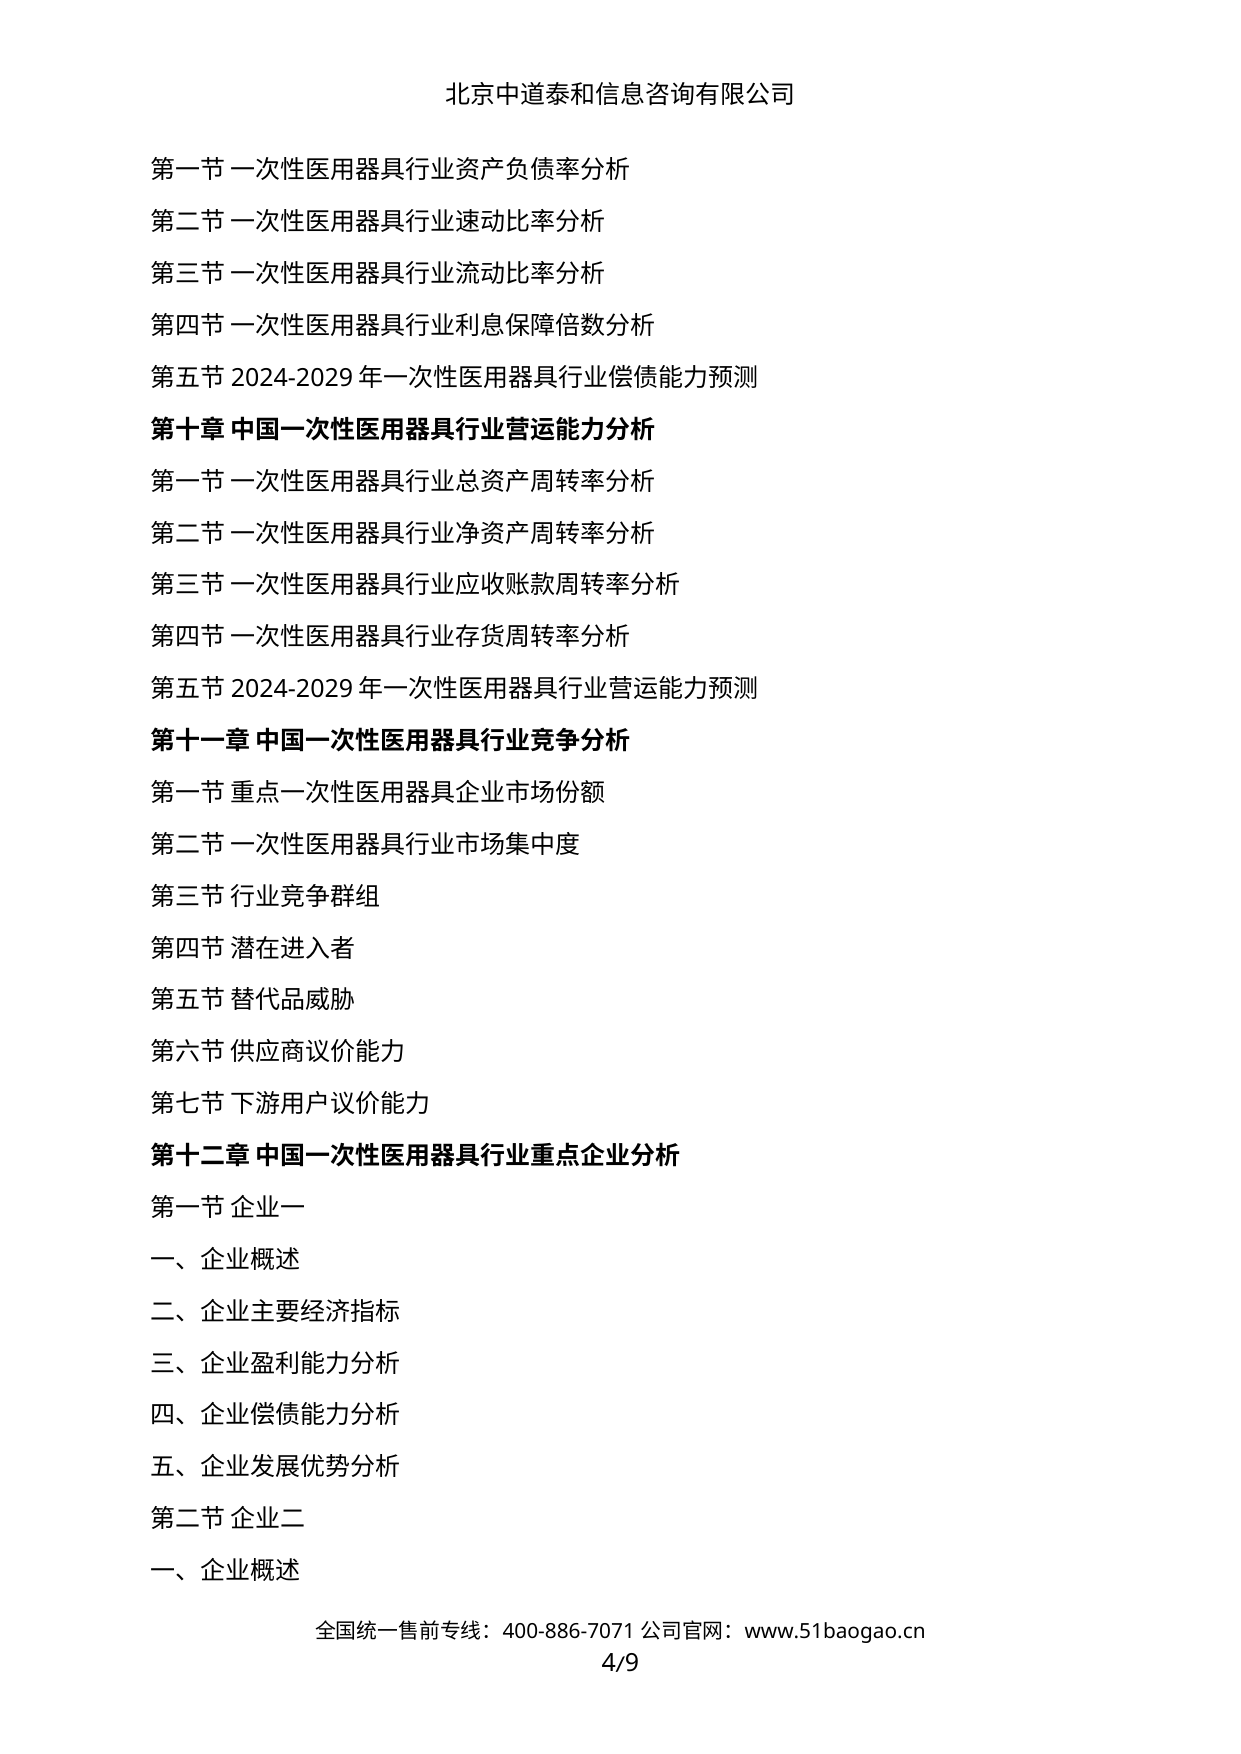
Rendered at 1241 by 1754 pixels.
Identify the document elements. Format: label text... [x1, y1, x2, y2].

text 四、企业偿债能力分析 [150, 1395, 1090, 1431]
text 第一节 重点一次性医用器具企业市场份额 [150, 772, 1090, 809]
text 第三节 一次性医用器具行业应收账款周转率分析 [150, 565, 1090, 601]
text 第十一章 中国一次性医用器具行业竞争分析 [150, 721, 1090, 757]
text 第四节 潜在进入者 [150, 928, 1090, 964]
text 第一节 企业一 [150, 1187, 1090, 1224]
text 第二节 企业二 [150, 1499, 1090, 1535]
text 第三节 一次性医用器具行业流动比率分析 [150, 254, 1090, 290]
text 二、企业主要经济指标 [150, 1291, 1090, 1327]
text 第七节 下游用户议价能力 [150, 1084, 1090, 1120]
text 第二节 一次性医用器具行业市场集中度 [150, 824, 1090, 861]
text 第一节 一次性医用器具行业资产负债率分析 [150, 150, 1090, 186]
text 三、企业盈利能力分析 [150, 1343, 1090, 1379]
text 第四节 一次性医用器具行业利息保障倍数分析 [150, 306, 1090, 342]
text 第十章 中国一次性医用器具行业营运能力分析 [150, 409, 1090, 446]
text 一、企业概述 [150, 1551, 1090, 1587]
text 第一节 一次性医用器具行业总资产周转率分析 [150, 461, 1090, 497]
text 五、企业发展优势分析 [150, 1447, 1090, 1483]
text 第五节 2024-2029年一次性医用器具行业营运能力预测 [150, 669, 1090, 705]
text 第五节 替代品威胁 [150, 980, 1090, 1016]
text 第六节 供应商议价能力 [150, 1032, 1090, 1068]
text 一、企业概述 [150, 1239, 1090, 1276]
text 第二节 一次性医用器具行业速动比率分析 [150, 202, 1090, 238]
text 第五节 2024-2029年一次性医用器具行业偿债能力预测 [150, 357, 1090, 394]
text 第四节 一次性医用器具行业存货周转率分析 [150, 617, 1090, 653]
text 第十二章 中国一次性医用器具行业重点企业分析 [150, 1136, 1090, 1172]
text 第二节 一次性医用器具行业净资产周转率分析 [150, 513, 1090, 549]
text 第三节 行业竞争群组 [150, 876, 1090, 912]
